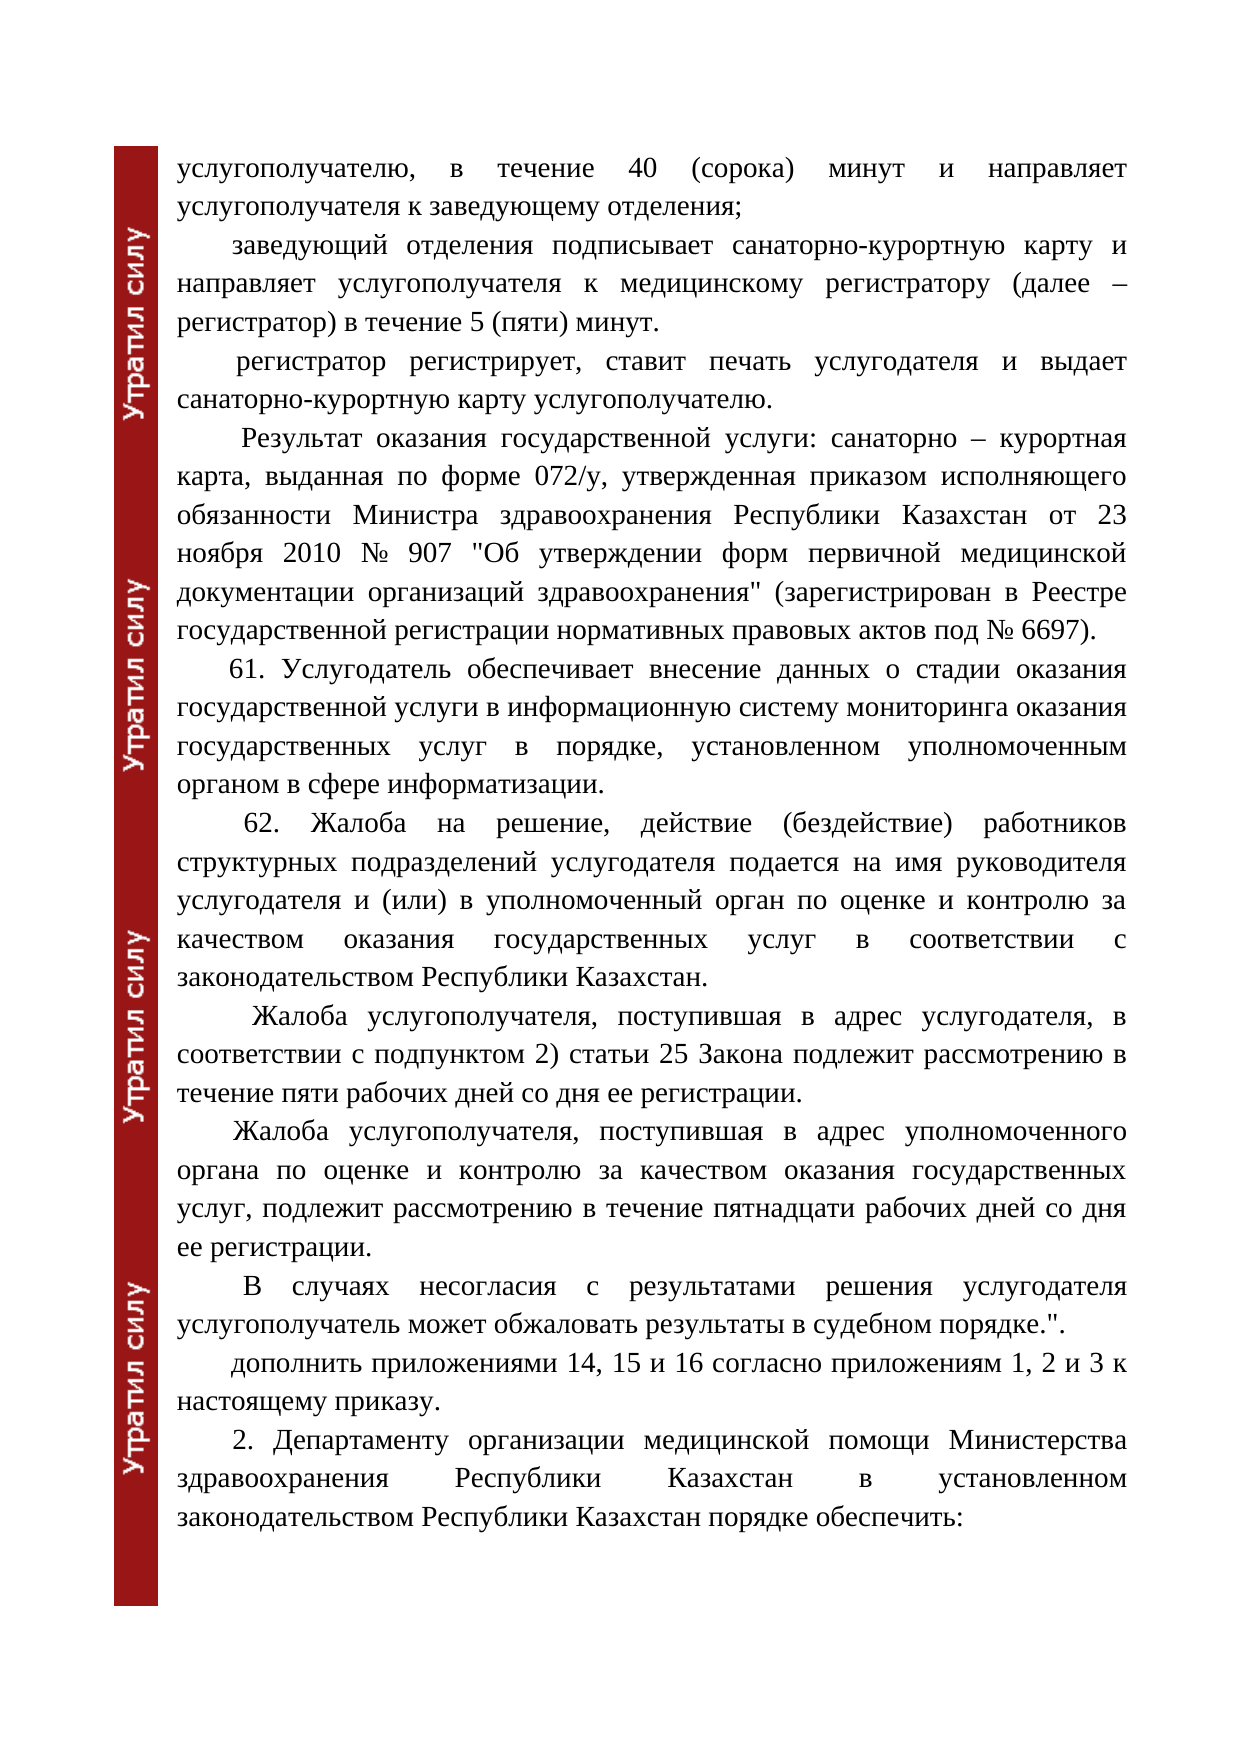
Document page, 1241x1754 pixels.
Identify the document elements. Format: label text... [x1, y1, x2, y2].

picture [114, 146, 158, 150]
text 2. Департаменту организации медицинской помощи Министерства здравоохранения Республики Казахстан в установленном законодательством Республики Казахстан порядке обеспечить: [112, 1422, 1128, 1532]
picture [114, 800, 158, 805]
text регистратор регистрирует, ставит печать услугодателя и выдает санаторно-курортную карту услугополучателю. [112, 343, 1128, 415]
picture [114, 1532, 158, 1606]
text заведующий отделения подписывает санаторно-курортную карту и направляет услугополучателя к медицинскому регистратору (далее – регистратор) в течение 5 (пяти) минут. [112, 227, 1128, 338]
text 62. Жалоба на решение, действие (бездействие) работников структурных подразделений услугодателя подается на имя руководителя услугодателя и (или) в уполномоченный орган по оценке и контролю за качеством оказания государственных услуг в соответствии с законодательством Республики Казахстан. [112, 805, 1128, 993]
text Результат оказания государственной услуги: санаторно – курортная карта, выданная по форме 072/у, утвержденная приказом исполняющего обязанности Министра здравоохранения Республики Казахстан от 23 ноября 2010 № 907 "Об утверждении форм первичной медицинской документации организаций здравоохранения" (зарегистрирован в Реестре государственной регистрации нормативных правовых актов под № 6697). [112, 420, 1128, 646]
text 61. Услугодатель обеспечивает внесение данных о стадии оказания государственной услуги в информационную систему мониторинга оказания государственных услуг в порядке, установленном уполномоченным органом в сфере информатизации. [112, 651, 1128, 800]
picture [114, 415, 158, 420]
picture [114, 646, 158, 651]
text В случаях несогласия с результатами решения услугодателя услугополучатель может обжаловать результаты в судебном порядке.". [112, 1268, 1128, 1340]
picture [114, 1340, 158, 1345]
picture [114, 1263, 158, 1268]
picture [114, 1108, 158, 1113]
text Жалоба услугополучателя, поступившая в адрес услугодателя, в соответствии с подпунктом 2) статьи 25 Закона подлежит рассмотрению в течение пяти рабочих дней со дня ее регистрации. [112, 998, 1128, 1108]
picture [114, 1417, 158, 1422]
picture [114, 222, 158, 227]
picture [114, 338, 158, 343]
text Жалоба услугополучателя, поступившая в адрес уполномоченного органа по оценке и контролю за качеством оказания государственных услуг, подлежит рассмотрению в течение пятнадцати рабочих дней со дня ее регистрации. [112, 1113, 1128, 1263]
text дополнить приложениями 14, 15 и 16 согласно приложениям 1, 2 и 3 к настоящему приказу. [112, 1345, 1128, 1417]
picture [114, 993, 158, 998]
